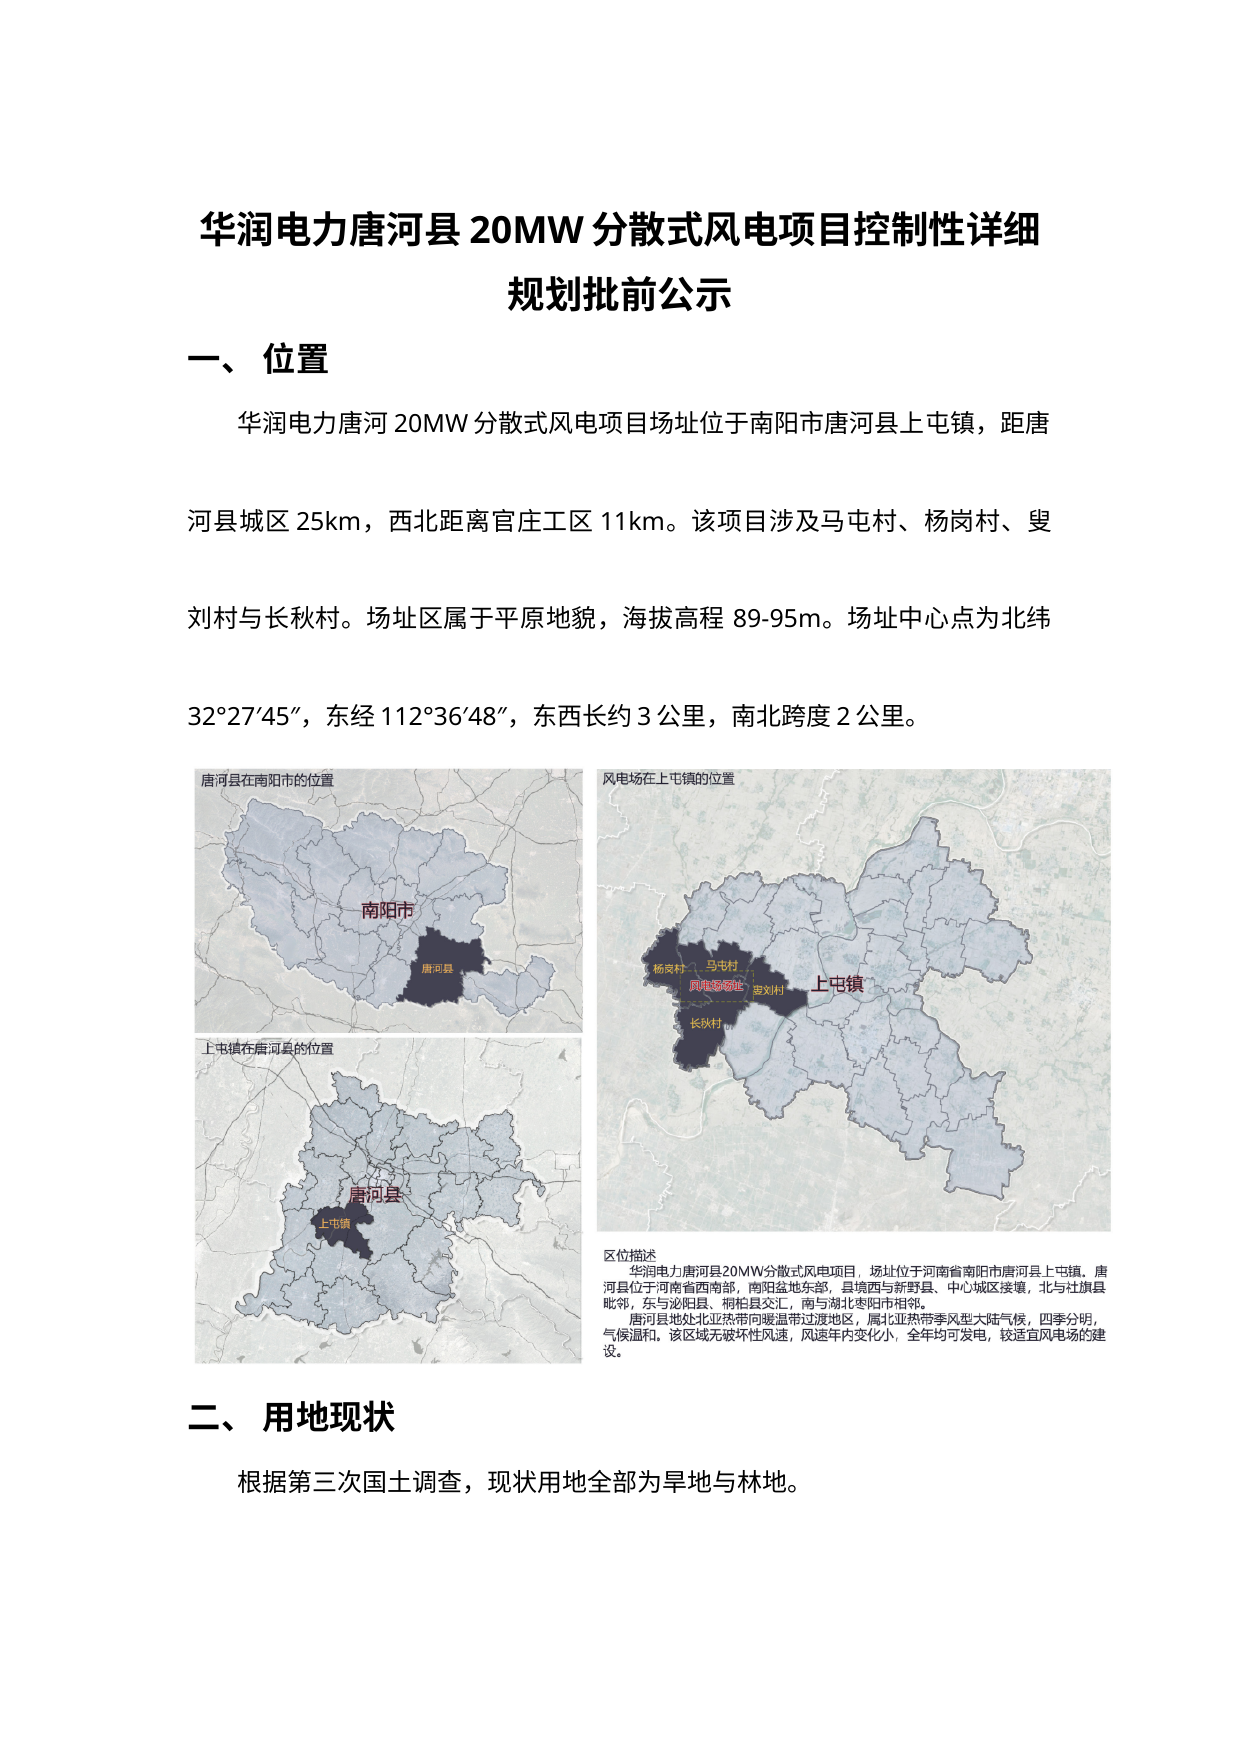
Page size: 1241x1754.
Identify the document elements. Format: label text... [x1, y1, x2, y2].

list 华润电力唐河20MW分散式风电项目场址位于南阳市唐河县上屯镇，距唐河县城区25km，西北距离官庄工区11km。该项目涉及马屯村、杨岗村、叟刘村与长秋村。场址区属于平原地貌，海拔高程89-95m。场址中心点为北纬32°27′45″，东经112°36′48″，东西长约3公里，南北跨度2公里。 [187, 389, 1053, 747]
picture [187, 765, 1121, 1365]
text 华润电力唐河县20MW分散式风电项目控制性详细 [187, 194, 1053, 259]
list 位置 [187, 324, 1053, 389]
list 根据第三次国土调查，现状用地全部为旱地与林地。 [187, 1448, 1053, 1513]
text 规划批前公示 [187, 259, 1053, 324]
list 用地现状 [187, 1383, 1053, 1448]
